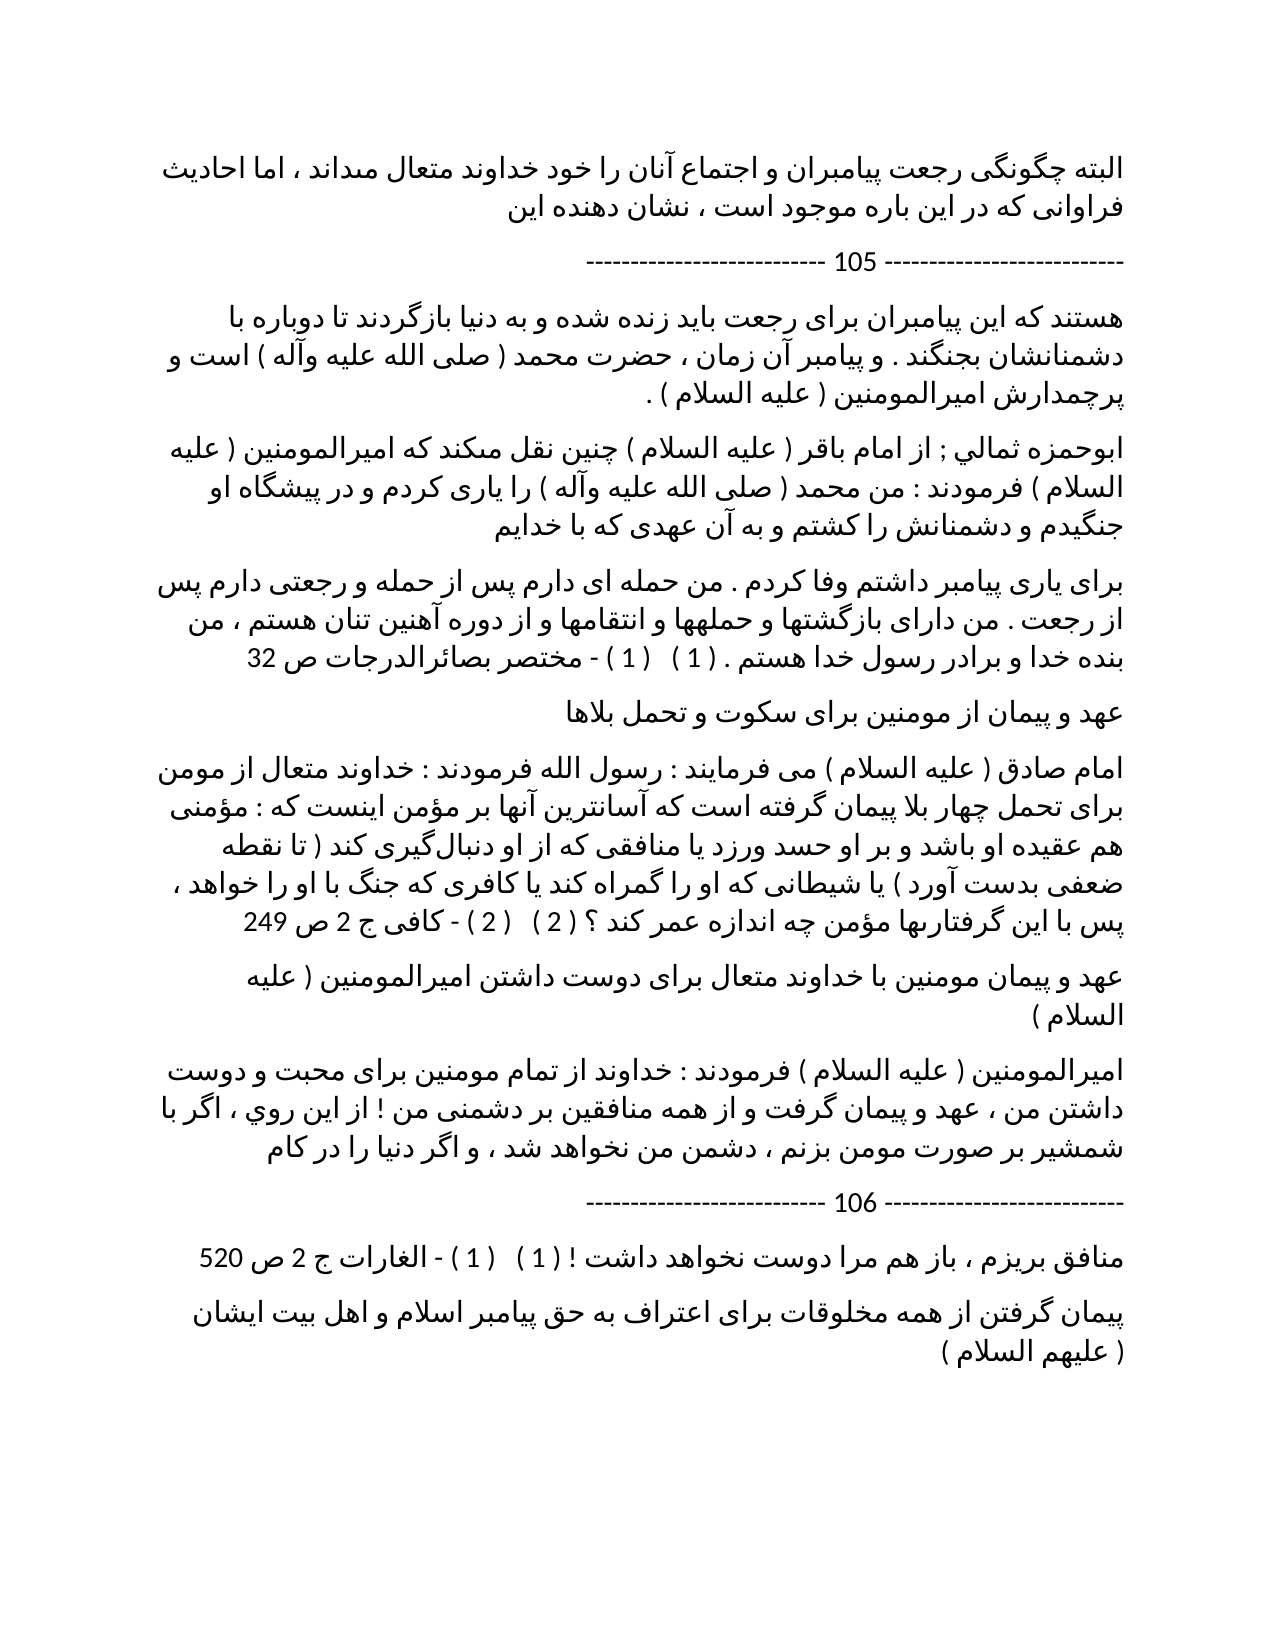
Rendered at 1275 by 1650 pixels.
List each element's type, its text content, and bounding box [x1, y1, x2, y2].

text براى يارى پيامبر داشتم وفا كردم . من حمله اى دارم پس از حمله و رجعتى دارم پس از رجعت . من داراى بازگشتها و حملهها و انتقامها و از دوره آهنين تنان هستم ، من بنده خدا و برادر رسول خدا هستم . ( 1 ) ( 1 ) - مختصر بصائرالدرجات ص 32 [150, 563, 1125, 675]
text هستند كه اين پيامبران براى رجعت بايد زنده شده و به دنيا بازگردند تا دوباره با دشمنانشان بجنگند . و پيامبر آن زمان ، حضرت محمد ( صلى الله عليه وآله ) است و پرچمدارش اميرالمومنين ( عليه السلام ) . [150, 299, 1125, 411]
text ابوحمزه ثمالي ; از امام باقر ( عليه السلام ) چنين نقل مىكند كه اميرالمومنين ( عليه السلام ) فرمودند : من محمد ( صلى الله عليه وآله ) را يارى كردم و در پيشگاه او جنگيدم و دشمنانش را كشتم و به آن عهدى كه با خدايم [150, 431, 1125, 543]
text --------------------------- 106 --------------------------- [150, 1184, 1125, 1220]
text منافق بريزم ، باز هم مرا دوست نخواهد داشت ! ( 1 ) ( 1 ) - الغارات ج 2 ص 520 [150, 1239, 1125, 1275]
text عهد و پيمان از مومنين براى سكوت و تحمل بلاها [150, 694, 1125, 730]
text البته چگونگى رجعت پيامبران و اجتماع آنان را خود خداوند متعال مىداند ، اما احاديث فراوانى كه در اين باره موجود است ، نشان دهنده اين [150, 150, 1125, 224]
text عهد و پيمان مومنين با خداوند متعال براى دوست داشتن اميرالمومنين ( عليه السلام ) [150, 958, 1125, 1033]
text --------------------------- 105 --------------------------- [150, 243, 1125, 279]
text پيمان گرفتن از همه مخلوقات براى اعتراف به حق پيامبر اسلام و اهل بيت ايشان ( عليهم السلام ) [150, 1294, 1125, 1368]
text اميرالمومنين ( عليه السلام ) فرمودند : خداوند از تمام مومنين براى محبت و دوست داشتن من ، عهد و پيمان گرفت و از همه منافقين بر دشمنى من ! از اين روي ، اگر با شمشير بر صورت مومن بزنم ، دشمن من نخواهد شد ، و اگر دنيا را در كام [150, 1052, 1125, 1164]
text امام صادق ( عليه السلام ) مى فرمايند : رسول الله فرمودند : خداوند متعال از مومن براى تحمل چهار بلا پيمان گرفته است كه آسانترين آنها بر مؤمن اينست كه : مؤمنى هم عقيده او باشد و بر او حسد ورزد يا منافقى كه از او دنبال‌گيرى كند ( تا نقطه ضعفى بدست آورد ) يا شيطانى كه او را گمراه كند يا كافرى كه جنگ با او را خواهد ، پس با اين گرفتارىها مؤمن چه اندازه عمر كند ؟ ( 2 ) ( 2 ) - كافى ج 2 ص 249 [150, 750, 1125, 939]
